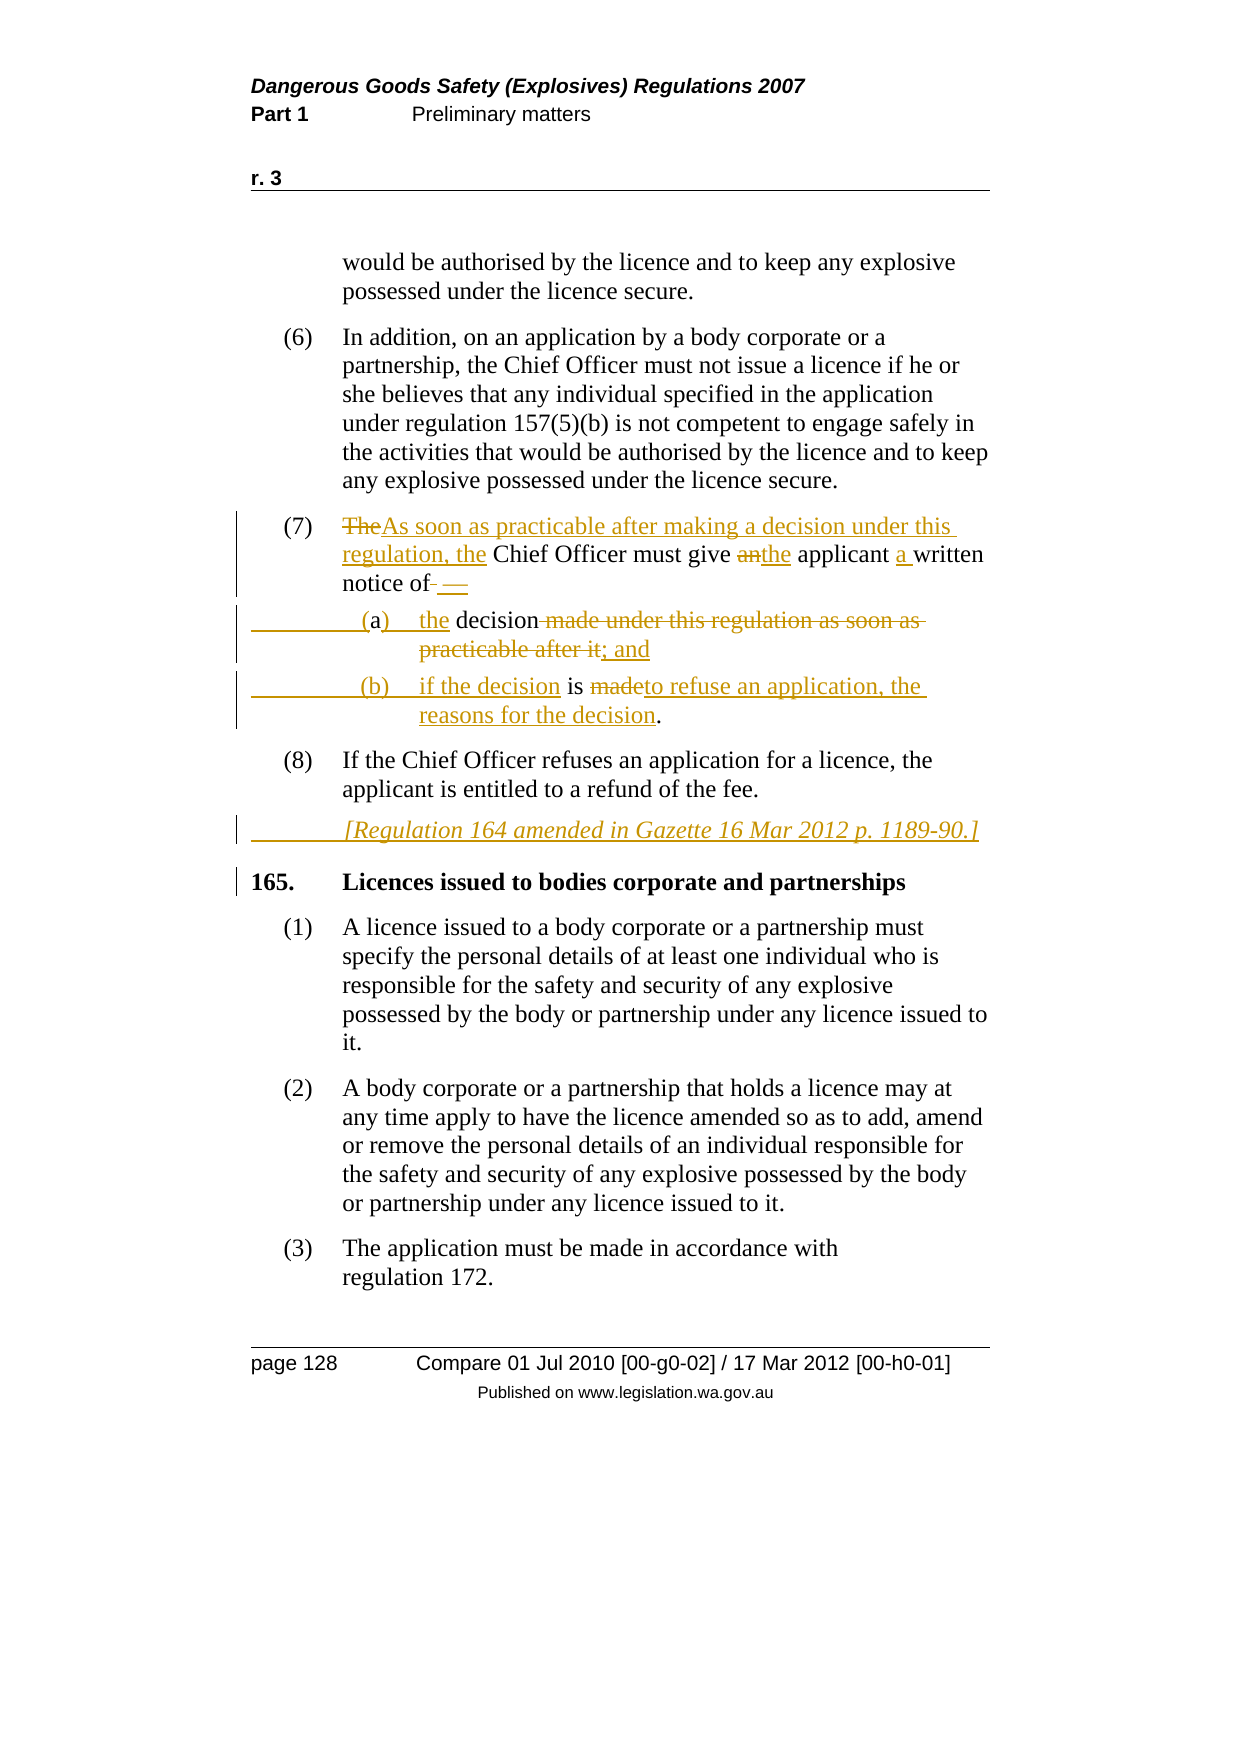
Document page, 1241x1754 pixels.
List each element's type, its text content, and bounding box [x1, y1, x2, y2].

text (6) In addition, on an application by a body corporate or a partnership, the Chief Officer must not issue a licence if he or she believes that any individual specified in the application under regulation 157(5)(b) is not competent to engage safely in the activities that would be authorised by the licence and to keep any explosive possessed under the licence secure. [251, 322, 990, 494]
text is . [251, 671, 990, 729]
text (8) If the Chief Officer refuses an application for a licence, the applicant is entitled to a refund of the fee. [251, 745, 990, 803]
text (2) A body corporate or a partnership that holds a licence may at any time apply to have the licence amended so as to add, amend or remove the personal details of an individual responsible for the safety and security of any explosive possessed by the body or partnership under any licence issued to it. [251, 1073, 990, 1217]
text (3) The application must be made in accordance with regulation 172. [251, 1233, 990, 1291]
text (1) A licence issued to a body corporate or a partnership must specify the personal details of at least one individual who is responsible for the safety and security of any explosive possessed by the body or partnership under any licence issued to it. [251, 912, 990, 1056]
subtitle 165. Licences issued to bodies corporate and partnerships [251, 867, 990, 896]
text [251, 247, 990, 305]
text (7) Chief Officer must give applicant written notice of [251, 511, 990, 597]
text a decision [251, 605, 990, 663]
